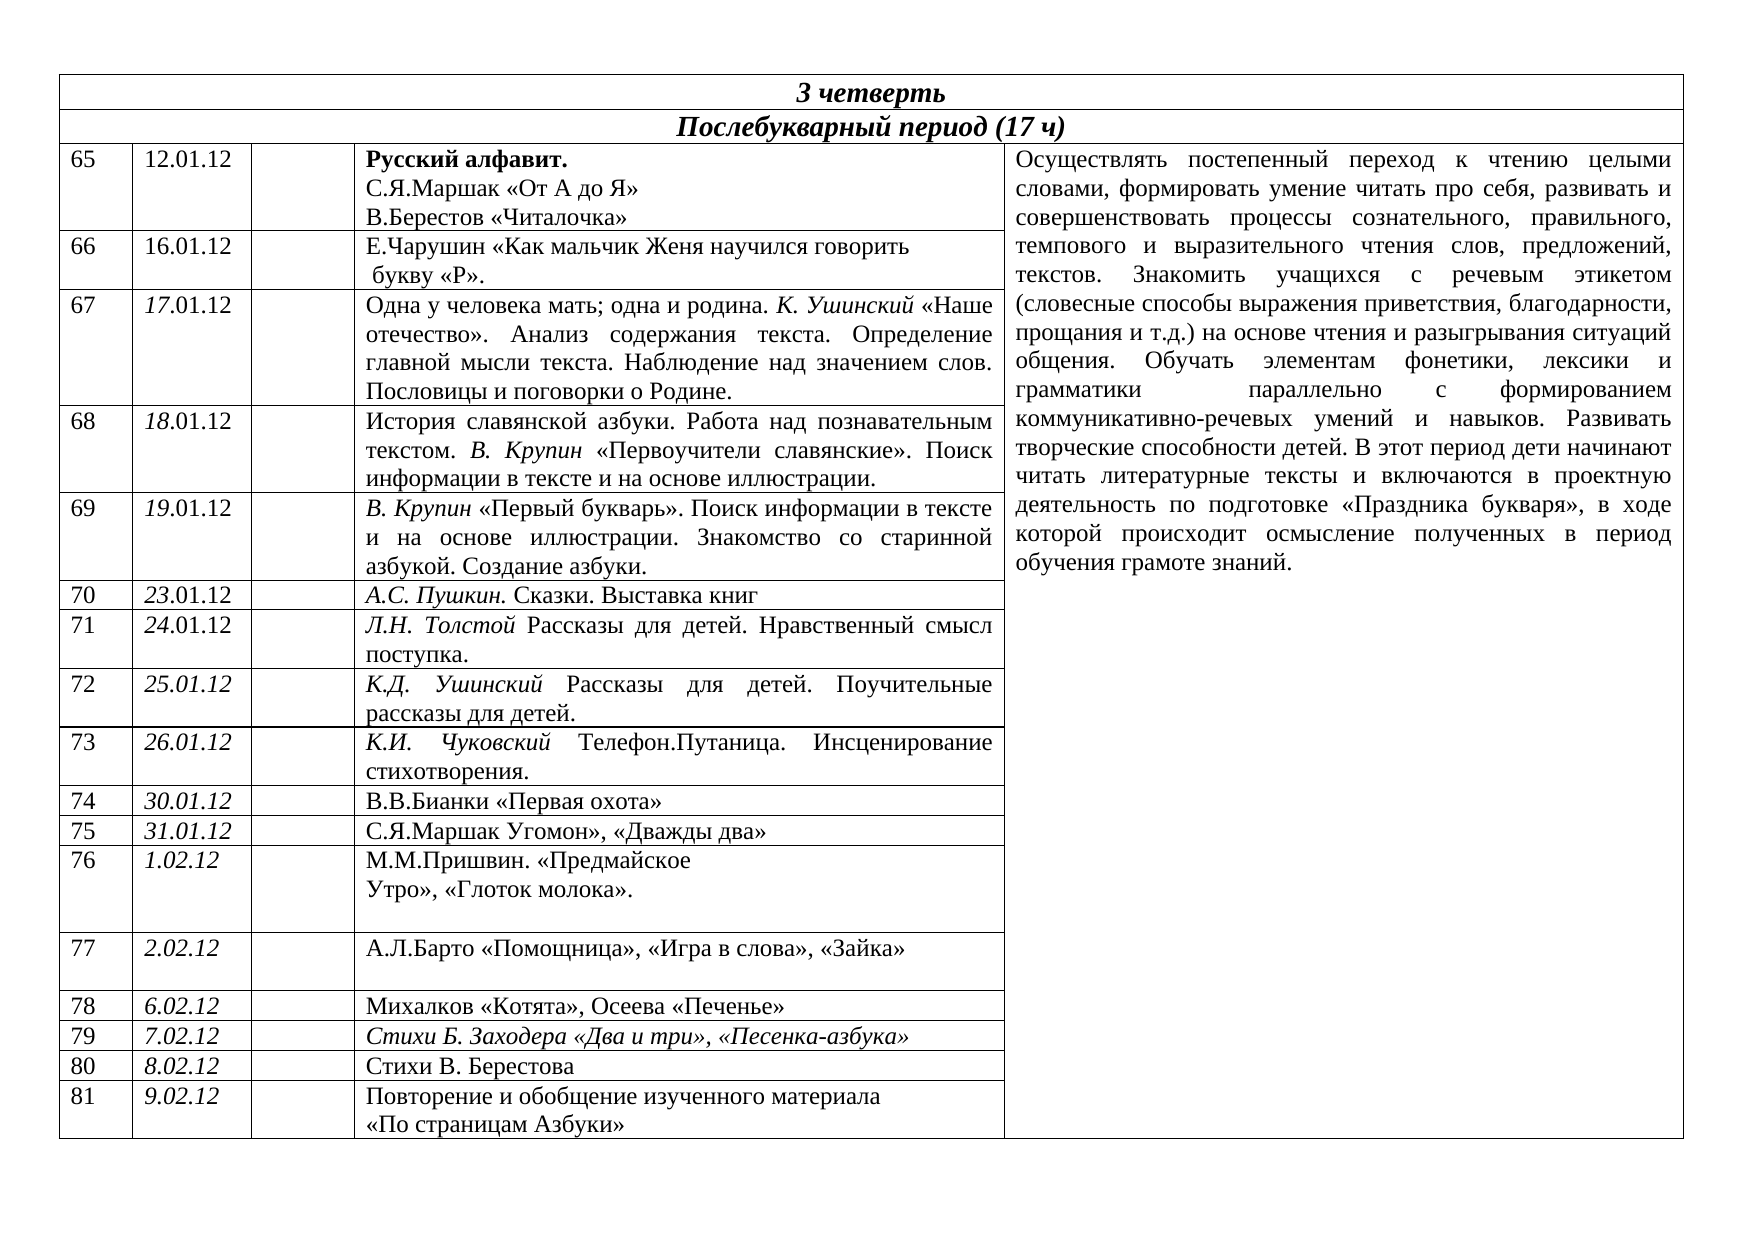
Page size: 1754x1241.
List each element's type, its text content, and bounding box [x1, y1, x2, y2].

table_cell 6.02.12 [133, 991, 251, 1020]
table_cell К.Д. Ушинский Рассказы для детей. Поучительные рассказы для детей. [355, 669, 1004, 726]
table_cell А.Л.Барто «Помощница», «Игра в слова», «Зайка» [355, 933, 1004, 990]
table_cell 78 [60, 991, 132, 1020]
table_cell Осуществлять постепенный переход к чтению целыми словами, формировать умение читать про себя, развивать и совершенствовать процессы сознательного, правильного, темпового и выразительного чтения слов, предложений, текстов. Знакомить учащихся с речевым этикетом (словесные способы выражения приветствия, благодарности, прощания и т.д.) на основе чтения и разыгрывания ситуаций общения. Обучать элементам фонетики, лексики и грамматики параллельно с формированием коммуникативно-речевых умений и навыков. Развивать творческие способности детей. В этот период дети начинают читать литературные тексты и включаются в проектную деятельность по подготовке «Праздника букваря», в ходе которой происходит осмысление полученных в период обучения грамоте знаний. [1005, 144, 1683, 1138]
table_cell Е.Чарушин «Как мальчик Женя научился говорить букву «Р». [355, 231, 1004, 289]
table_cell [252, 406, 354, 492]
table_cell 80 [60, 1051, 132, 1080]
table_cell 25.01.12 [133, 669, 251, 726]
table_cell [252, 493, 354, 579]
table_cell 65 [60, 144, 132, 230]
table_cell Л.Н. Толстой Рассказы для детей. Нравственный смысл поступка. [355, 610, 1004, 668]
table_cell Одна у человека мать; одна и родина. К. Ушинский «Наше отечество». Анализ содержания текста. Определение главной мысли текста. Наблюдение над значением слов. Пословицы и поговорки о Родине. [355, 290, 1004, 405]
table_cell 30.01.12 [133, 786, 251, 815]
table_cell 68 [60, 406, 132, 492]
table_cell [252, 728, 354, 785]
table_cell 79 [60, 1021, 132, 1050]
table_cell 23.01.12 [133, 581, 251, 609]
table_cell 77 [60, 933, 132, 990]
table_cell [252, 581, 354, 609]
table_cell В.В.Бианки «Первая охота» [355, 786, 1004, 815]
table_cell История славянской азбуки. Работа над познавательным текстом. В. Крупин «Первоучители славянские». Поиск информации в тексте и на основе иллюстрации. [355, 406, 1004, 492]
table_cell [252, 610, 354, 668]
table_cell 2.02.12 [133, 933, 251, 990]
table_cell Повторение и обобщение изученного материала «По страницам Азбуки» [355, 1081, 1004, 1138]
table_cell 73 [60, 728, 132, 785]
table_cell 69 [60, 493, 132, 579]
table_cell 71 [60, 610, 132, 668]
table_cell 75 [60, 816, 132, 844]
table_cell 26.01.12 [133, 728, 251, 785]
table_cell Михалков «Котята», Осеева «Печенье» [355, 991, 1004, 1020]
table_cell Стихи В. Берестова [355, 1051, 1004, 1080]
table_cell 76 [60, 846, 132, 932]
table_cell 18.01.12 [133, 406, 251, 492]
table_header 3 четверть [60, 75, 1683, 108]
table_cell [252, 1081, 354, 1138]
table_cell [252, 1021, 354, 1050]
table_cell [252, 290, 354, 405]
table_cell [252, 846, 354, 932]
table_cell К.И. Чуковский Телефон.Путаница. Инсценирование стихотворения. [355, 728, 1004, 785]
table_cell 72 [60, 669, 132, 726]
table_cell [252, 933, 354, 990]
table_cell 67 [60, 290, 132, 405]
table_cell [252, 144, 354, 230]
table_cell 81 [60, 1081, 132, 1138]
table_cell [252, 816, 354, 844]
table_cell [252, 1051, 354, 1080]
table_cell 7.02.12 [133, 1021, 251, 1050]
table_cell 1.02.12 [133, 846, 251, 932]
table_cell 66 [60, 231, 132, 289]
table_cell Стихи Б. Заходера «Два и три», «Песенка-азбука» [355, 1021, 1004, 1050]
table_cell А.С. Пушкин. Сказки. Выставка книг [355, 581, 1004, 609]
table_cell 31.01.12 [133, 816, 251, 844]
table_cell 70 [60, 581, 132, 609]
table_cell 24.01.12 [133, 610, 251, 668]
table_cell [252, 786, 354, 815]
table_cell Послебукварный период (17 ч) [60, 110, 1683, 143]
table_cell 8.02.12 [133, 1051, 251, 1080]
table_cell Русский алфавит. С.Я.Маршак «От А до Я» В.Берестов «Читалочка» [355, 144, 1004, 230]
table_cell 74 [60, 786, 132, 815]
table_cell 9.02.12 [133, 1081, 251, 1138]
table_cell 16.01.12 [133, 231, 251, 289]
table_cell [252, 991, 354, 1020]
table_cell В. Крупин «Первый букварь». Поиск информации в тексте и на основе иллюстрации. Знакомство со старинной азбукой. Создание азбуки. [355, 493, 1004, 579]
table_cell 19.01.12 [133, 493, 251, 579]
table_cell 17.01.12 [133, 290, 251, 405]
table_cell [252, 669, 354, 726]
table_cell М.М.Пришвин. «Предмайское Утро», «Глоток молока». [355, 846, 1004, 932]
table_cell С.Я.Маршак Угомон», «Дважды два» [355, 816, 1004, 844]
table_cell [252, 231, 354, 289]
table_cell 12.01.12 [133, 144, 251, 230]
